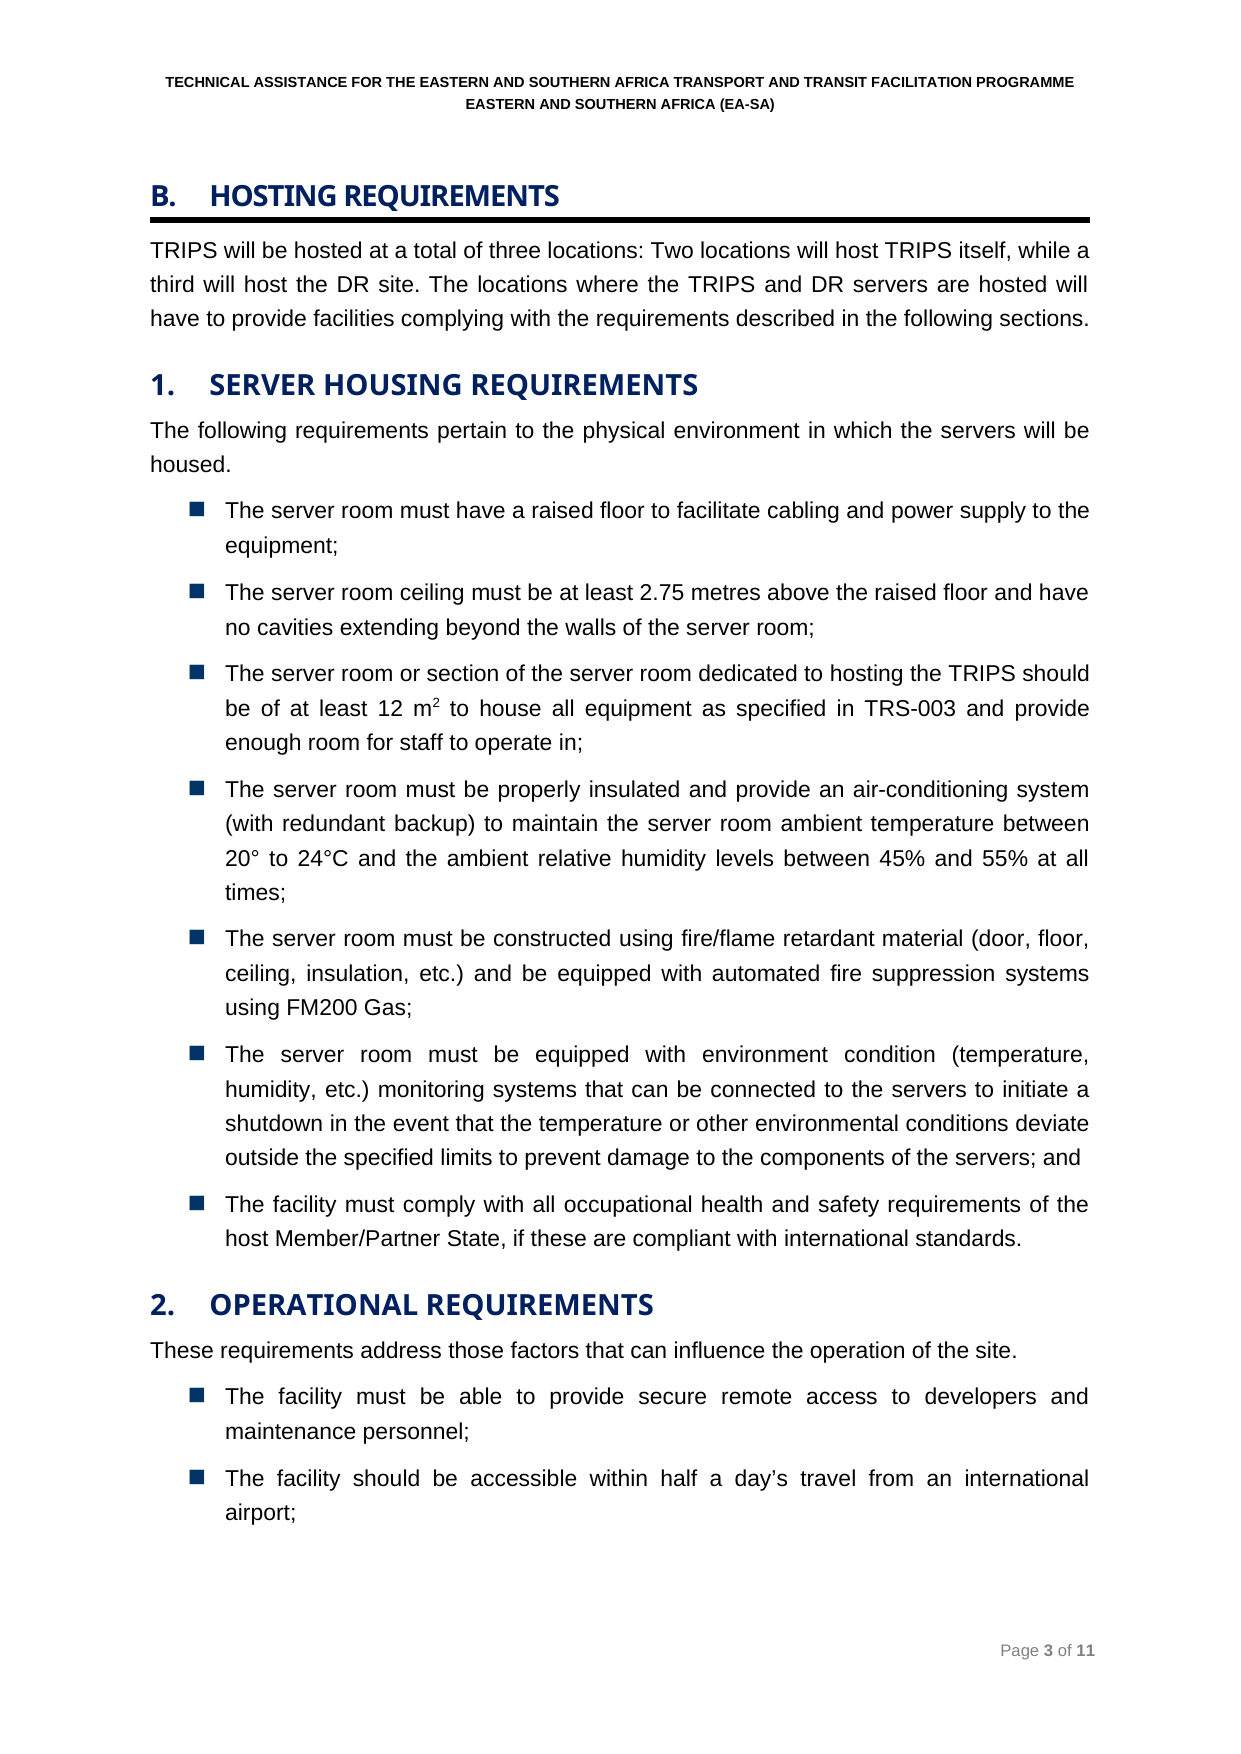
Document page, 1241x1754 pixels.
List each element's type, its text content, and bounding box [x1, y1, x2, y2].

subtitle Operational Requirements [150, 1284, 1090, 1324]
text The server room must be properly insulated and provide an air-conditioning system (with redundant backup) to maintain the server room ambient temperature between 20° to 24°C and the ambient relative humidity levels between 45% and 55% at all times; [187, 776, 1090, 905]
text The server room ceiling must be at least 2.75 metres above the raised floor and have no cavities extending beyond the walls of the server room; [187, 579, 1090, 640]
text The facility must comply with all occupational health and safety requirements of the host Member/Partner State, if these are compliant with international standards. [187, 1191, 1090, 1252]
subtitle Server Housing Requirements [150, 364, 1090, 404]
text The server room or section of the server room dedicated to hosting the TRIPS should be of at least 12 m2 to house all equipment as specified in TRS-003 and provide enough room for staff to operate in; [187, 660, 1090, 755]
text TRIPS will be hosted at a total of three locations: Two locations will host TRIPS itself, while a third will host the DR site. The locations where the TRIPS and DR servers are hosted will have to provide facilities complying with the requirements described in the following sections. [150, 237, 1090, 332]
text The facility should be accessible within half a day’s travel from an international airport; [187, 1465, 1090, 1526]
text These requirements address those factors that can influence the operation of the site. [150, 1337, 1090, 1363]
text The facility must be able to provide secure remote access to developers and maintenance personnel; [187, 1383, 1090, 1444]
text The server room must be equipped with environment condition (temperature, humidity, etc.) monitoring systems that can be connected to the servers to initiate a shutdown in the event that the temperature or other environmental conditions deviate outside the specified limits to prevent damage to the components of the servers; and [187, 1041, 1090, 1170]
title Hosting Requirements [150, 175, 1090, 217]
text The server room must have a raised floor to facilitate cabling and power supply to the equipment; [187, 497, 1090, 558]
text The server room must be constructed using fire/flame retardant material (door, floor, ceiling, insulation, etc.) and be equipped with automated fire suppression systems using FM200 Gas; [187, 925, 1090, 1021]
text The following requirements pertain to the physical environment in which the servers will be housed. [150, 417, 1090, 477]
